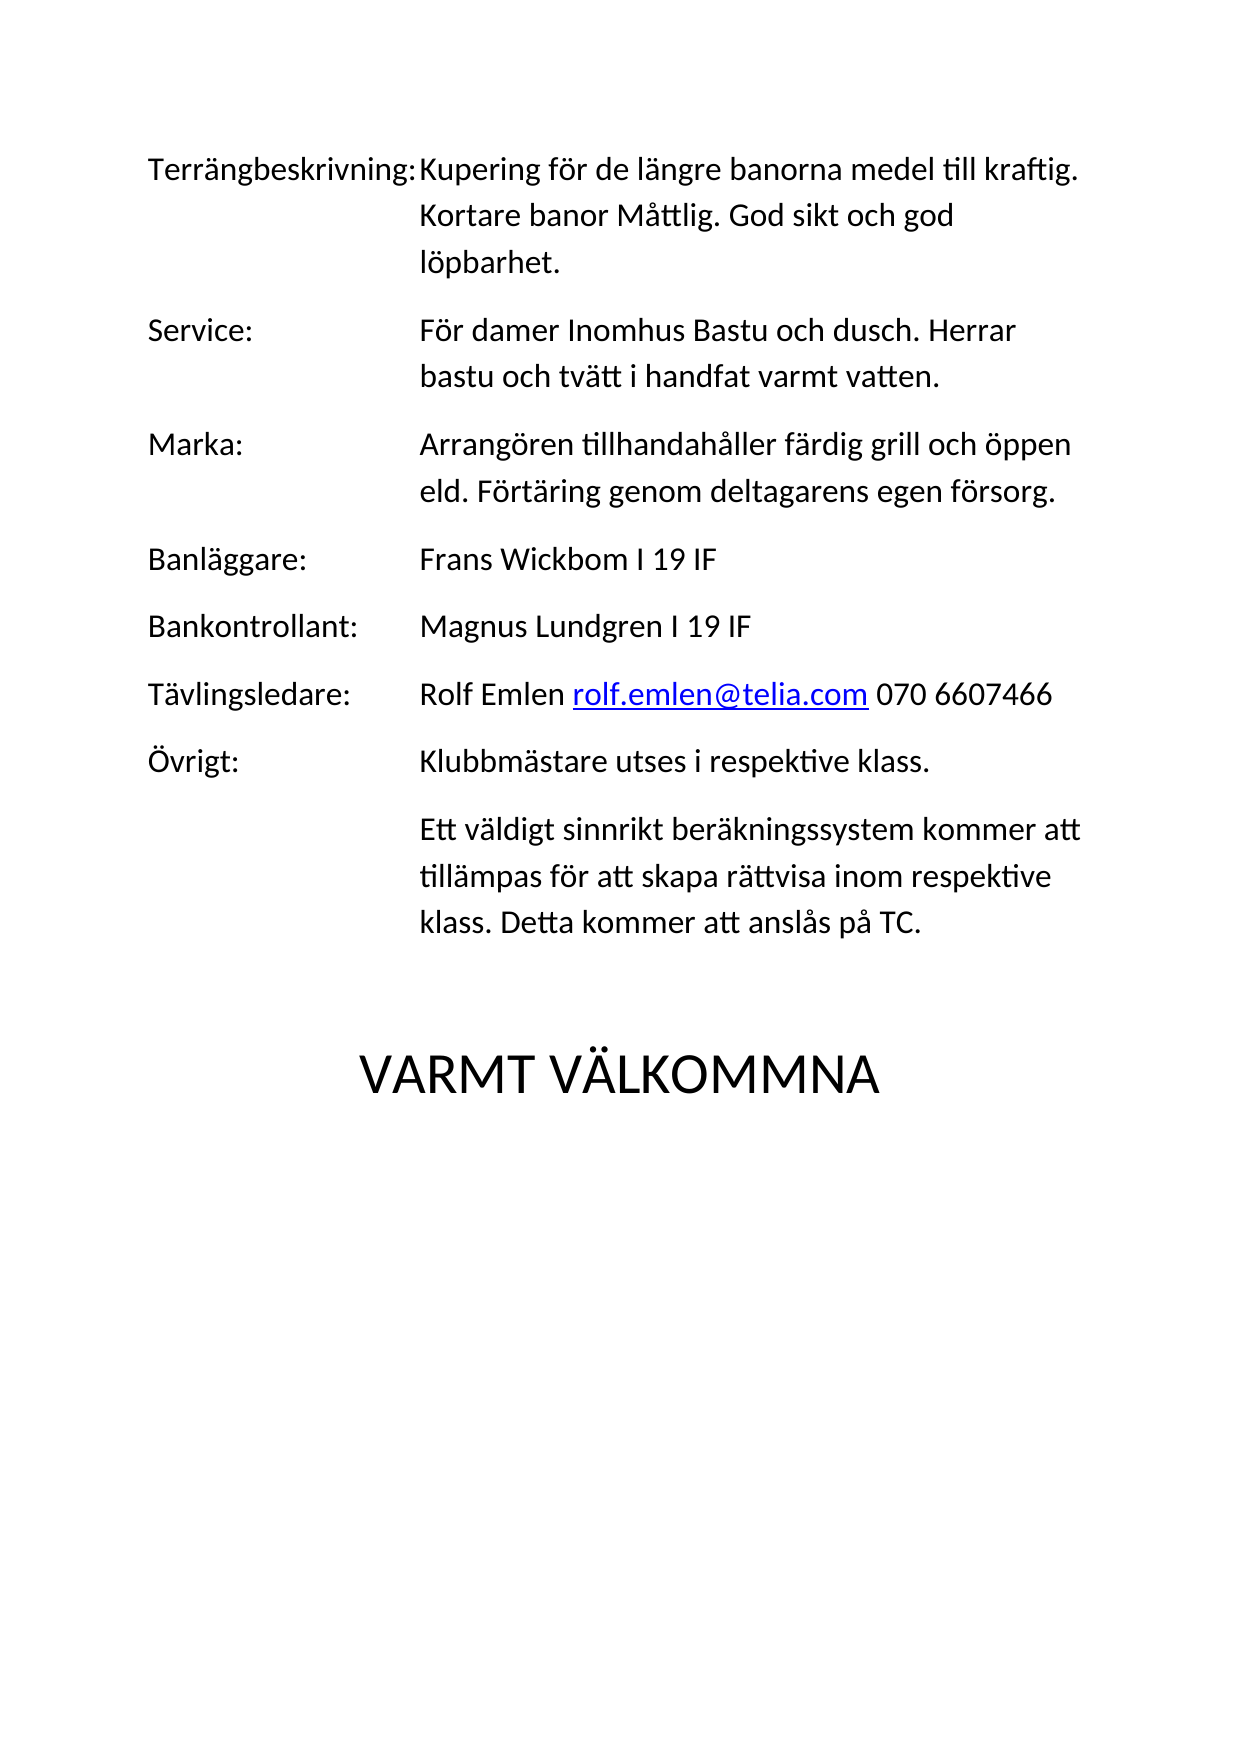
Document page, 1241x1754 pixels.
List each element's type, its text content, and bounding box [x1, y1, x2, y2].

text VARMT VÄLKOMMNA [148, 1037, 1093, 1108]
text Övrigt: Klubbmästare utses i respektive klass. [148, 740, 1093, 781]
text Terrängbeskrivning: Kupering för de längre banorna medel till kraftig. Kortare banor Måttlig. God sikt och god löpbarhet. [148, 148, 1093, 282]
text Marka: Arrangören tillhandahåller färdig grill och öppen eld. Förtäring genom deltagarens egen försorg. [148, 423, 1093, 511]
text Bankontrollant: Magnus Lundgren I 19 IF [148, 605, 1093, 646]
text Ett väldigt sinnrikt beräkningssystem kommer att tillämpas för att skapa rättvisa inom respektive klass. Detta kommer att anslås på TC. [148, 808, 1093, 942]
text Tävlingsledare: Rolf Emlen rolf.emlen@telia.com 070 6607466 [148, 673, 1093, 713]
text Service: För damer Inomhus Bastu och dusch. Herrar bastu och tvätt i handfat varmt vatten. [148, 309, 1093, 396]
text Banläggare: Frans Wickbom I 19 IF [148, 537, 1093, 578]
